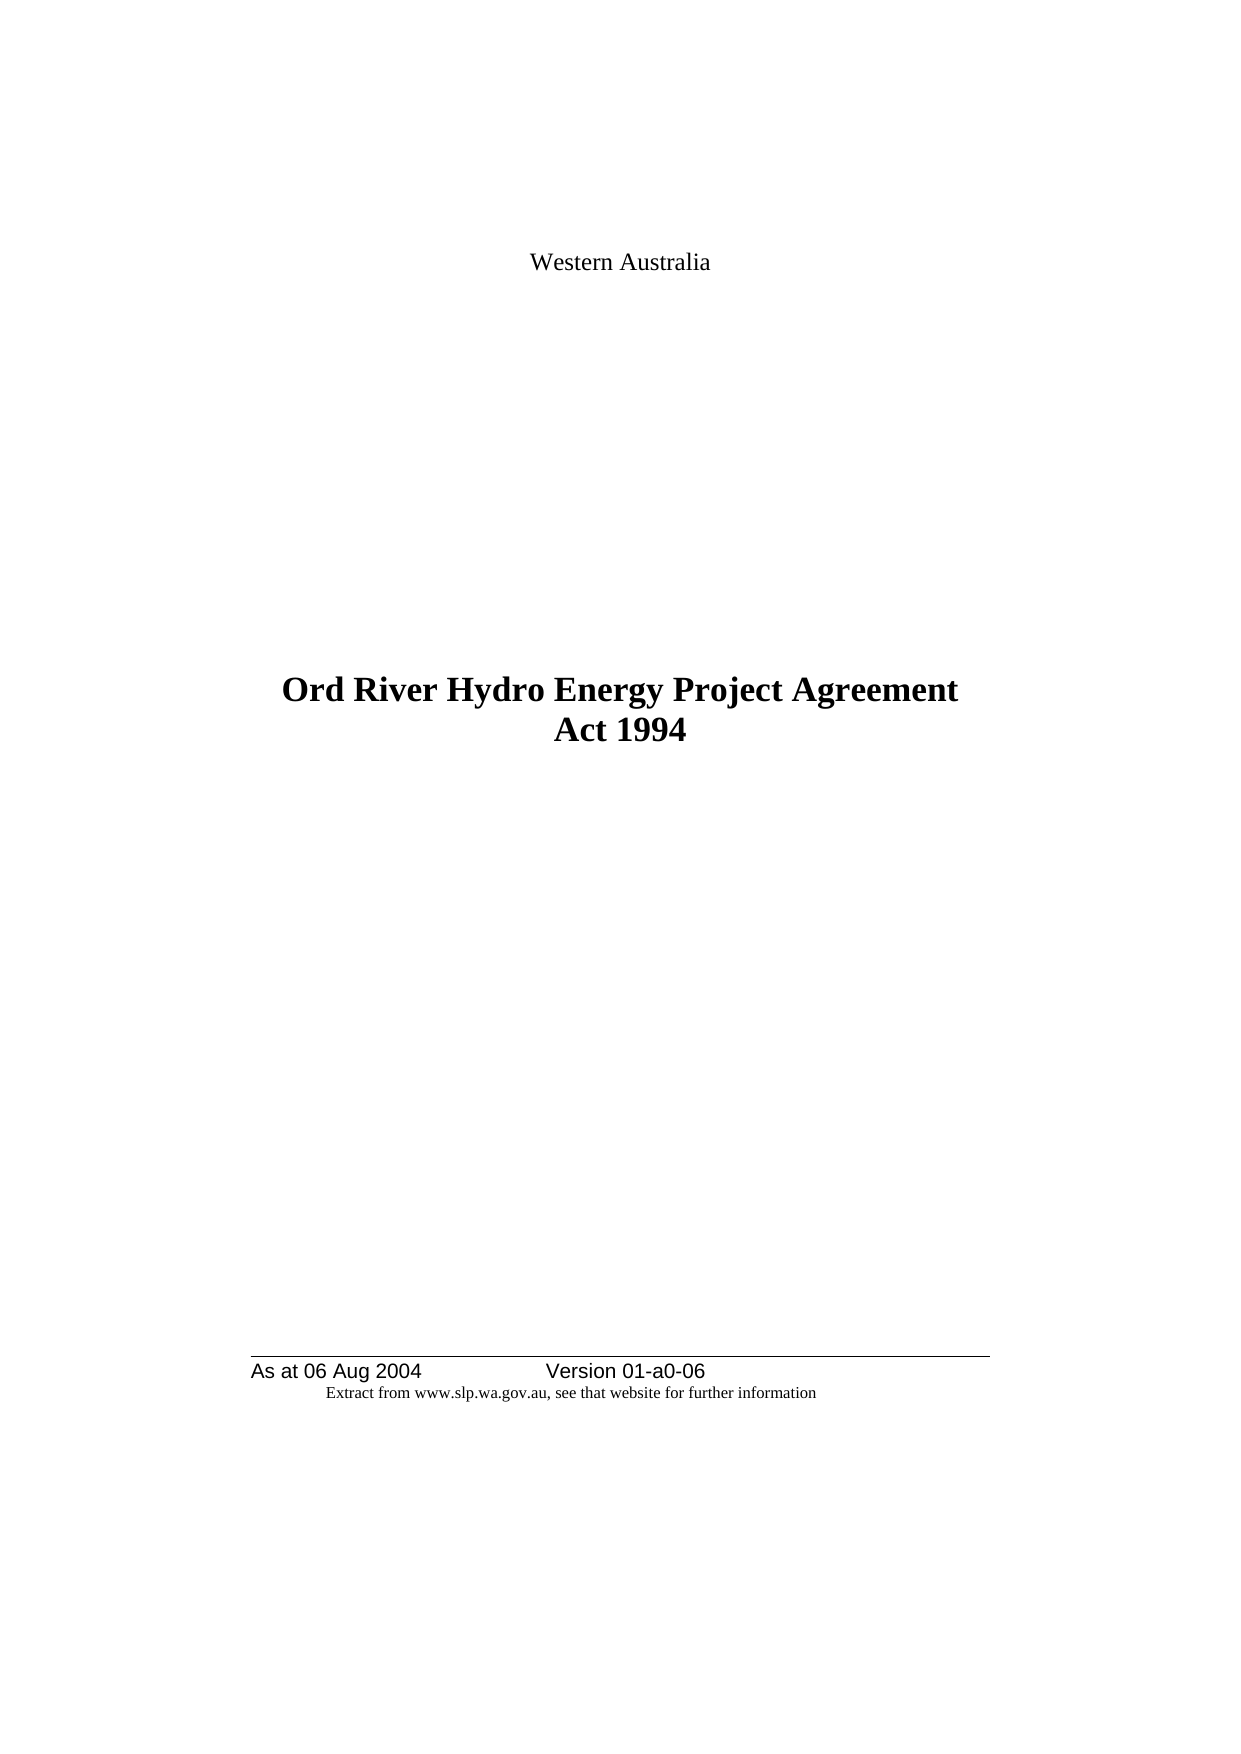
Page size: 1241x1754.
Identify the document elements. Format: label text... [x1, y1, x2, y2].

text Ord River Hydro Energy Project Agreement Act 1994 [251, 668, 990, 749]
text Western Australia [251, 247, 990, 276]
